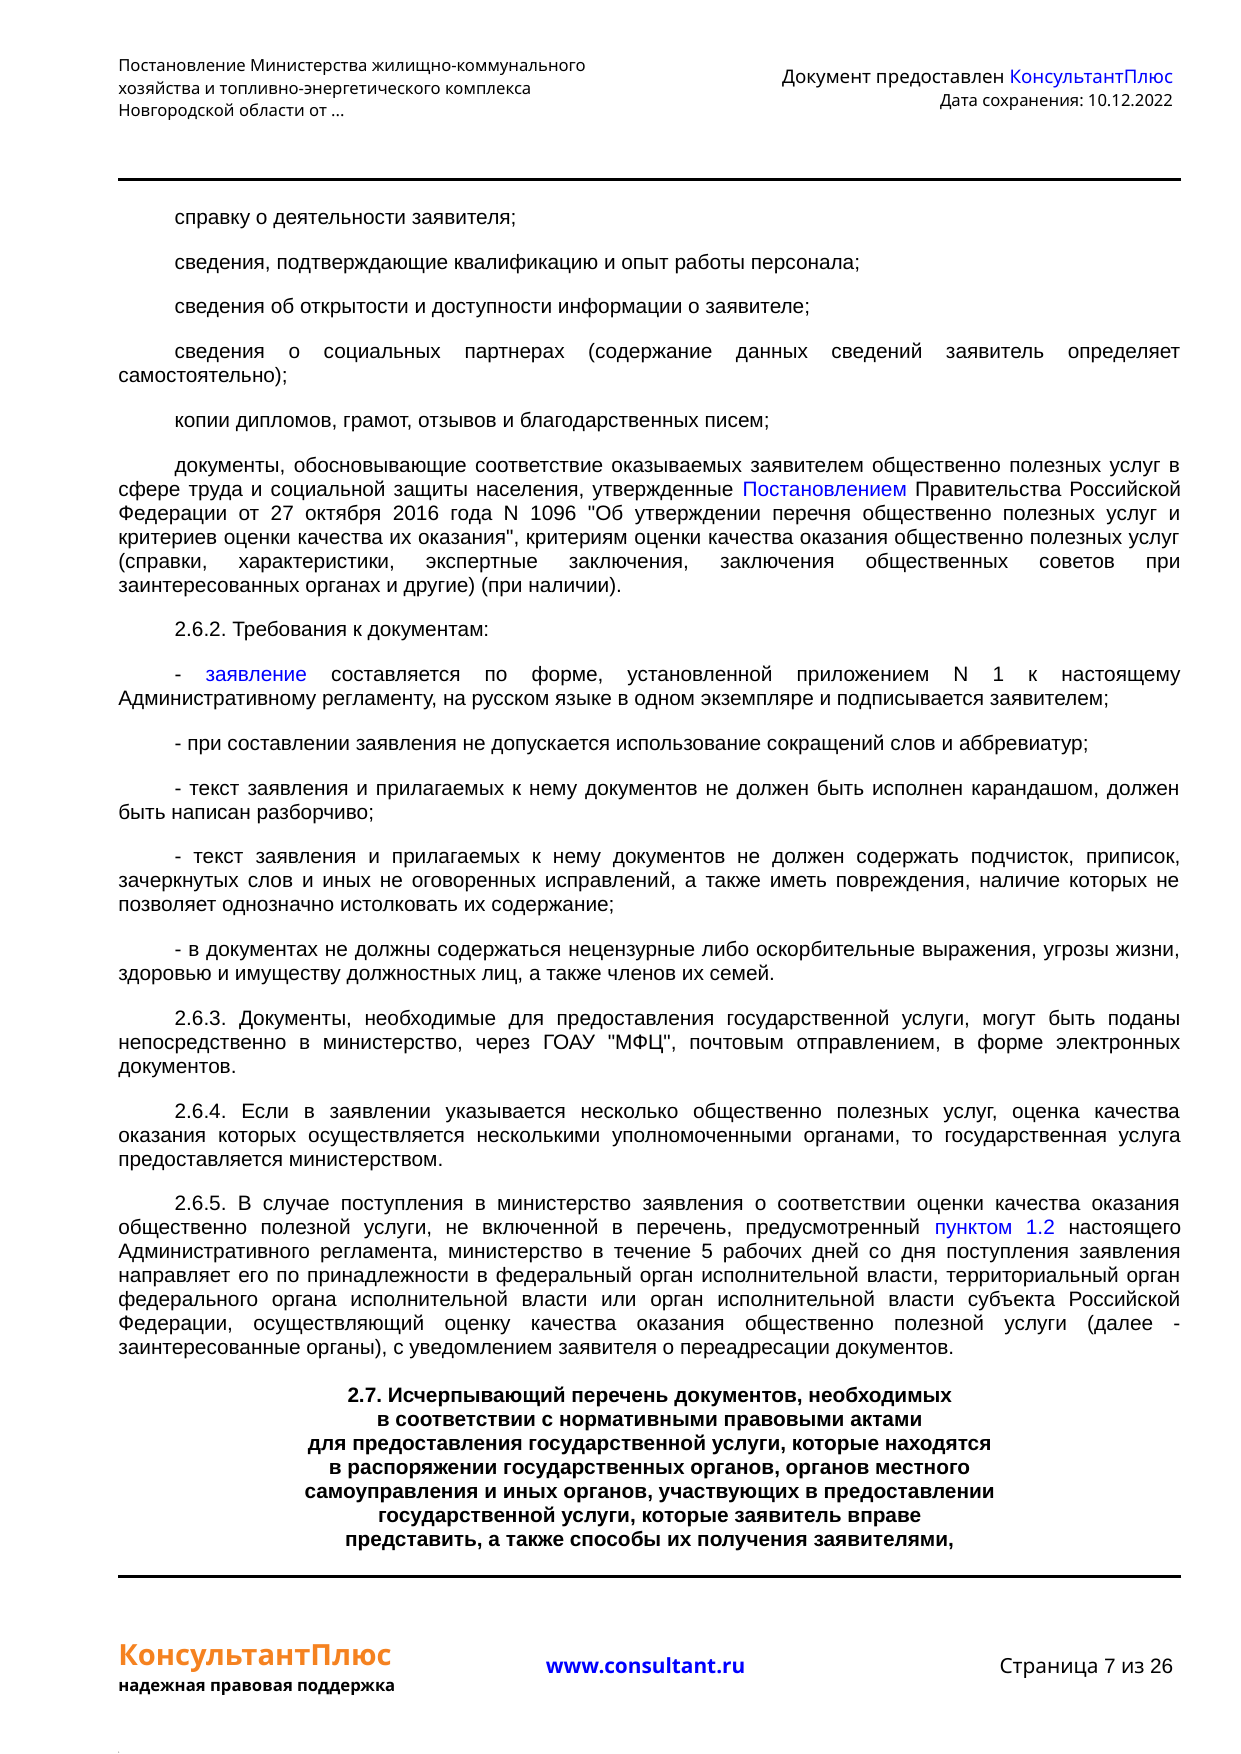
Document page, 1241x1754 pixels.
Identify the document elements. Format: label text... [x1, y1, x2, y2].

text - заявление составляется по форме, установленной приложением N 1 к настоящему Административному регламенту, на русском языке в одном экземпляре и подписывается заявителем; [118, 662, 1181, 710]
title представить, а также способы их получения заявителями, [118, 1527, 1181, 1551]
title в распоряжении государственных органов, органов местного [118, 1455, 1181, 1479]
title государственной услуги, которые заявитель вправе [118, 1503, 1181, 1527]
text 2.6.3. Документы, необходимые для предоставления государственной услуги, могут быть поданы непосредственно в министерство, через ГОАУ "МФЦ", почтовым отправлением, в форме электронных документов. [118, 1006, 1181, 1078]
text копии дипломов, грамот, отзывов и благодарственных писем; [118, 408, 1181, 432]
title самоуправления и иных органов, участвующих в предоставлении [118, 1479, 1181, 1503]
text документы, обосновывающие соответствие оказываемых заявителем общественно полезных услуг в сфере труда и социальной защиты населения, утвержденные Постановлением Правительства Российской Федерации от 27 октября 2016 года N 1096 "Об утверждении перечня общественно полезных услуг и критериев оценки качества их оказания", критериям оценки качества оказания общественно полезных услуг (справки, характеристики, экспертные заключения, заключения общественных советов при заинтересованных органах и другие) (при наличии). [118, 453, 1181, 596]
text сведения, подтверждающие квалификацию и опыт работы персонала; [118, 249, 1181, 273]
text - в документах не должны содержаться нецензурные либо оскорбительные выражения, угрозы жизни, здоровью и имуществу должностных лиц, а также членов их семей. [118, 937, 1181, 985]
text - при составлении заявления не допускается использование сокращений слов и аббревиатур; [118, 731, 1181, 755]
text - текст заявления и прилагаемых к нему документов не должен быть исполнен карандашом, должен быть написан разборчиво; [118, 776, 1181, 823]
text 2.6.5. В случае поступления в министерство заявления о соответствии оценки качества оказания общественно полезной услуги, не включенной в перечень, предусмотренный пунктом 1.2 настоящего Административного регламента, министерство в течение 5 рабочих дней со дня поступления заявления направляет его по принадлежности в федеральный орган исполнительной власти, территориальный орган федерального органа исполнительной власти или орган исполнительной власти субъекта Российской Федерации, осуществляющий оценку качества оказания общественно полезной услуги (далее - заинтересованные органы), с уведомлением заявителя о переадресации документов. [118, 1191, 1181, 1359]
title для предоставления государственной услуги, которые находятся [118, 1431, 1181, 1455]
text 2.6.4. Если в заявлении указывается несколько общественно полезных услуг, оценка качества оказания которых осуществляется несколькими уполномоченными органами, то государственная услуга предоставляется министерством. [118, 1098, 1181, 1170]
title 2.7. Исчерпывающий перечень документов, необходимых [118, 1383, 1181, 1407]
text справку о деятельности заявителя; [118, 205, 1181, 229]
text 2.6.2. Требования к документам: [118, 617, 1181, 641]
title в соответствии с нормативными правовыми актами [118, 1407, 1181, 1431]
text сведения об открытости и доступности информации о заявителе; [118, 294, 1181, 318]
text сведения о социальных партнерах (содержание данных сведений заявитель определяет самостоятельно); [118, 339, 1181, 387]
text - текст заявления и прилагаемых к нему документов не должен содержать подчисток, приписок, зачеркнутых слов и иных не оговоренных исправлений, а также иметь повреждения, наличие которых не позволяет однозначно истолковать их содержание; [118, 844, 1181, 916]
